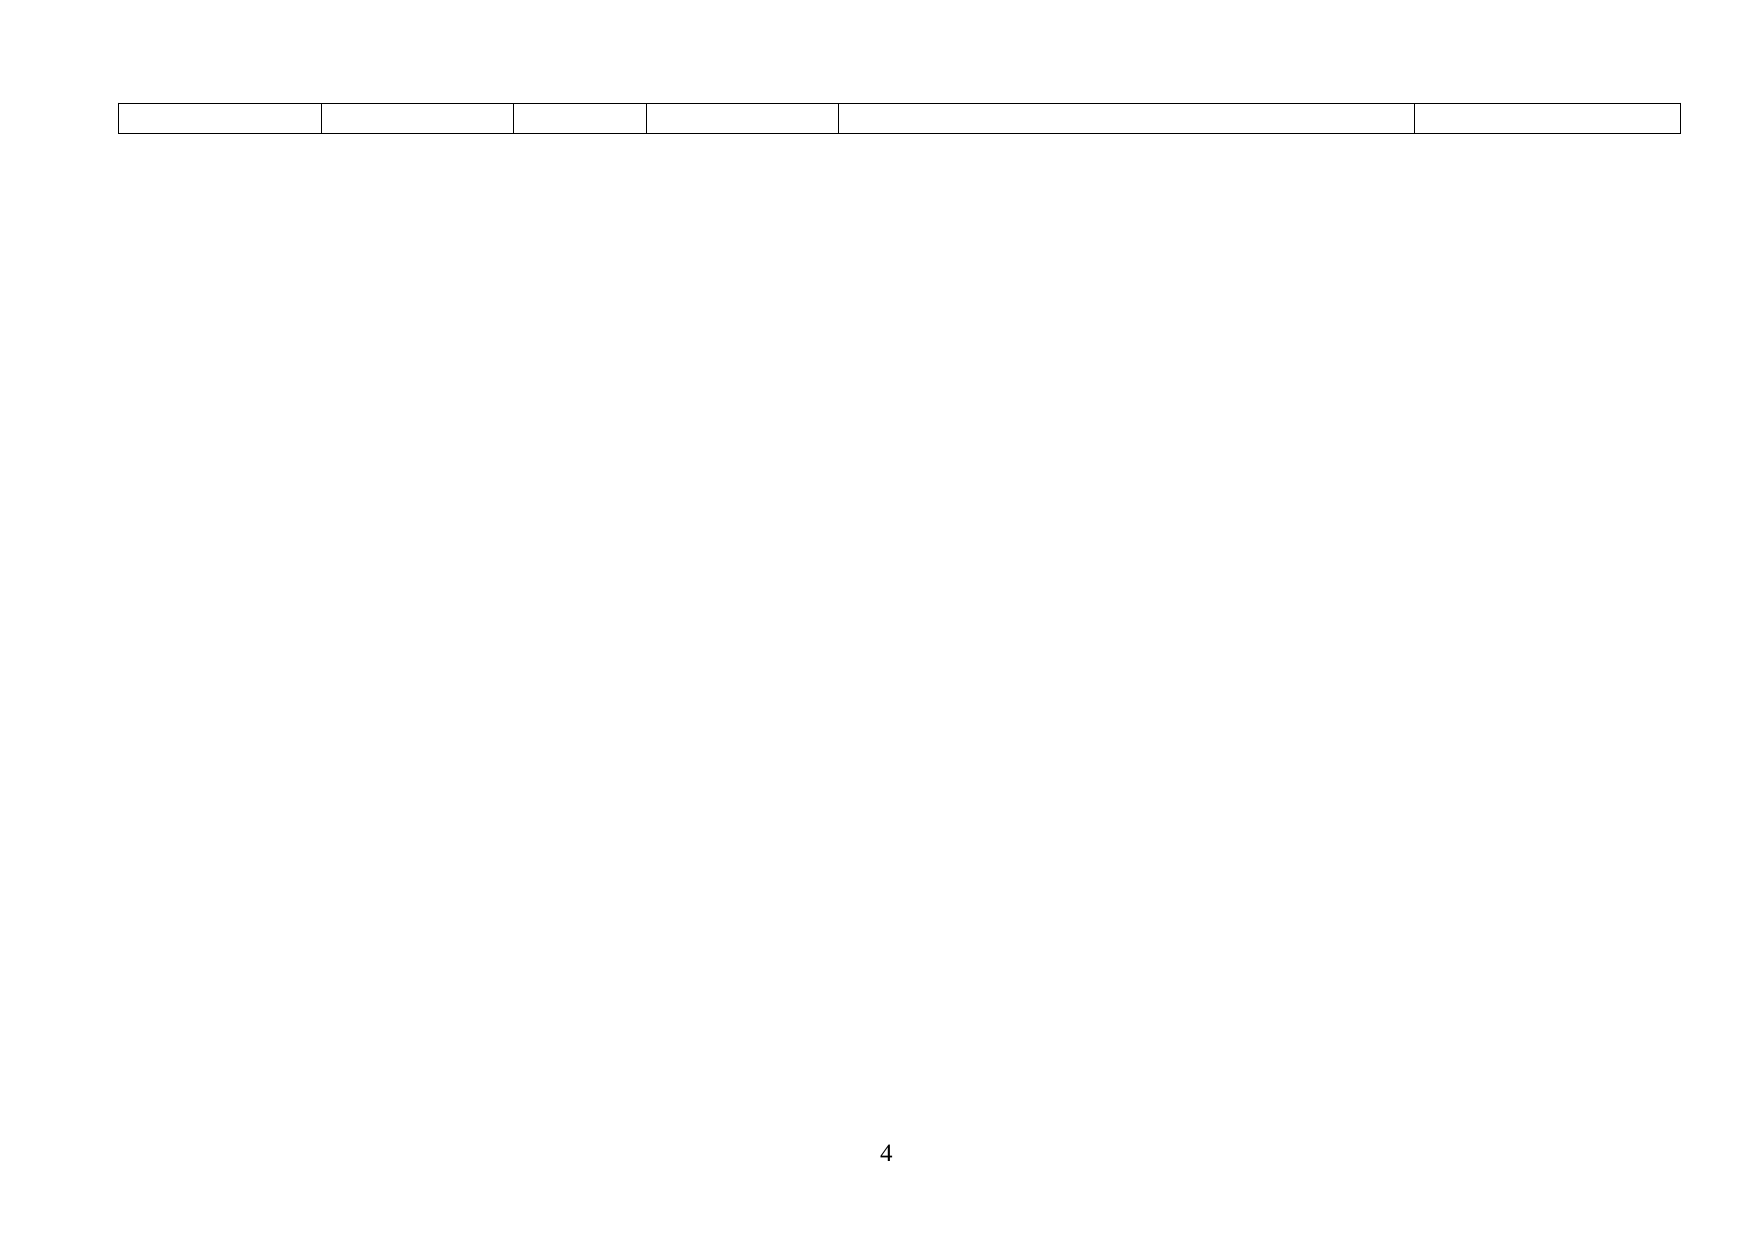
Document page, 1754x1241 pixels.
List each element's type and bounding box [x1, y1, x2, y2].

table_cell [647, 104, 838, 132]
table_cell [1415, 104, 1680, 132]
table_cell [119, 104, 321, 132]
table_cell [322, 104, 513, 132]
table_cell [839, 104, 1414, 132]
table_cell [514, 104, 646, 132]
